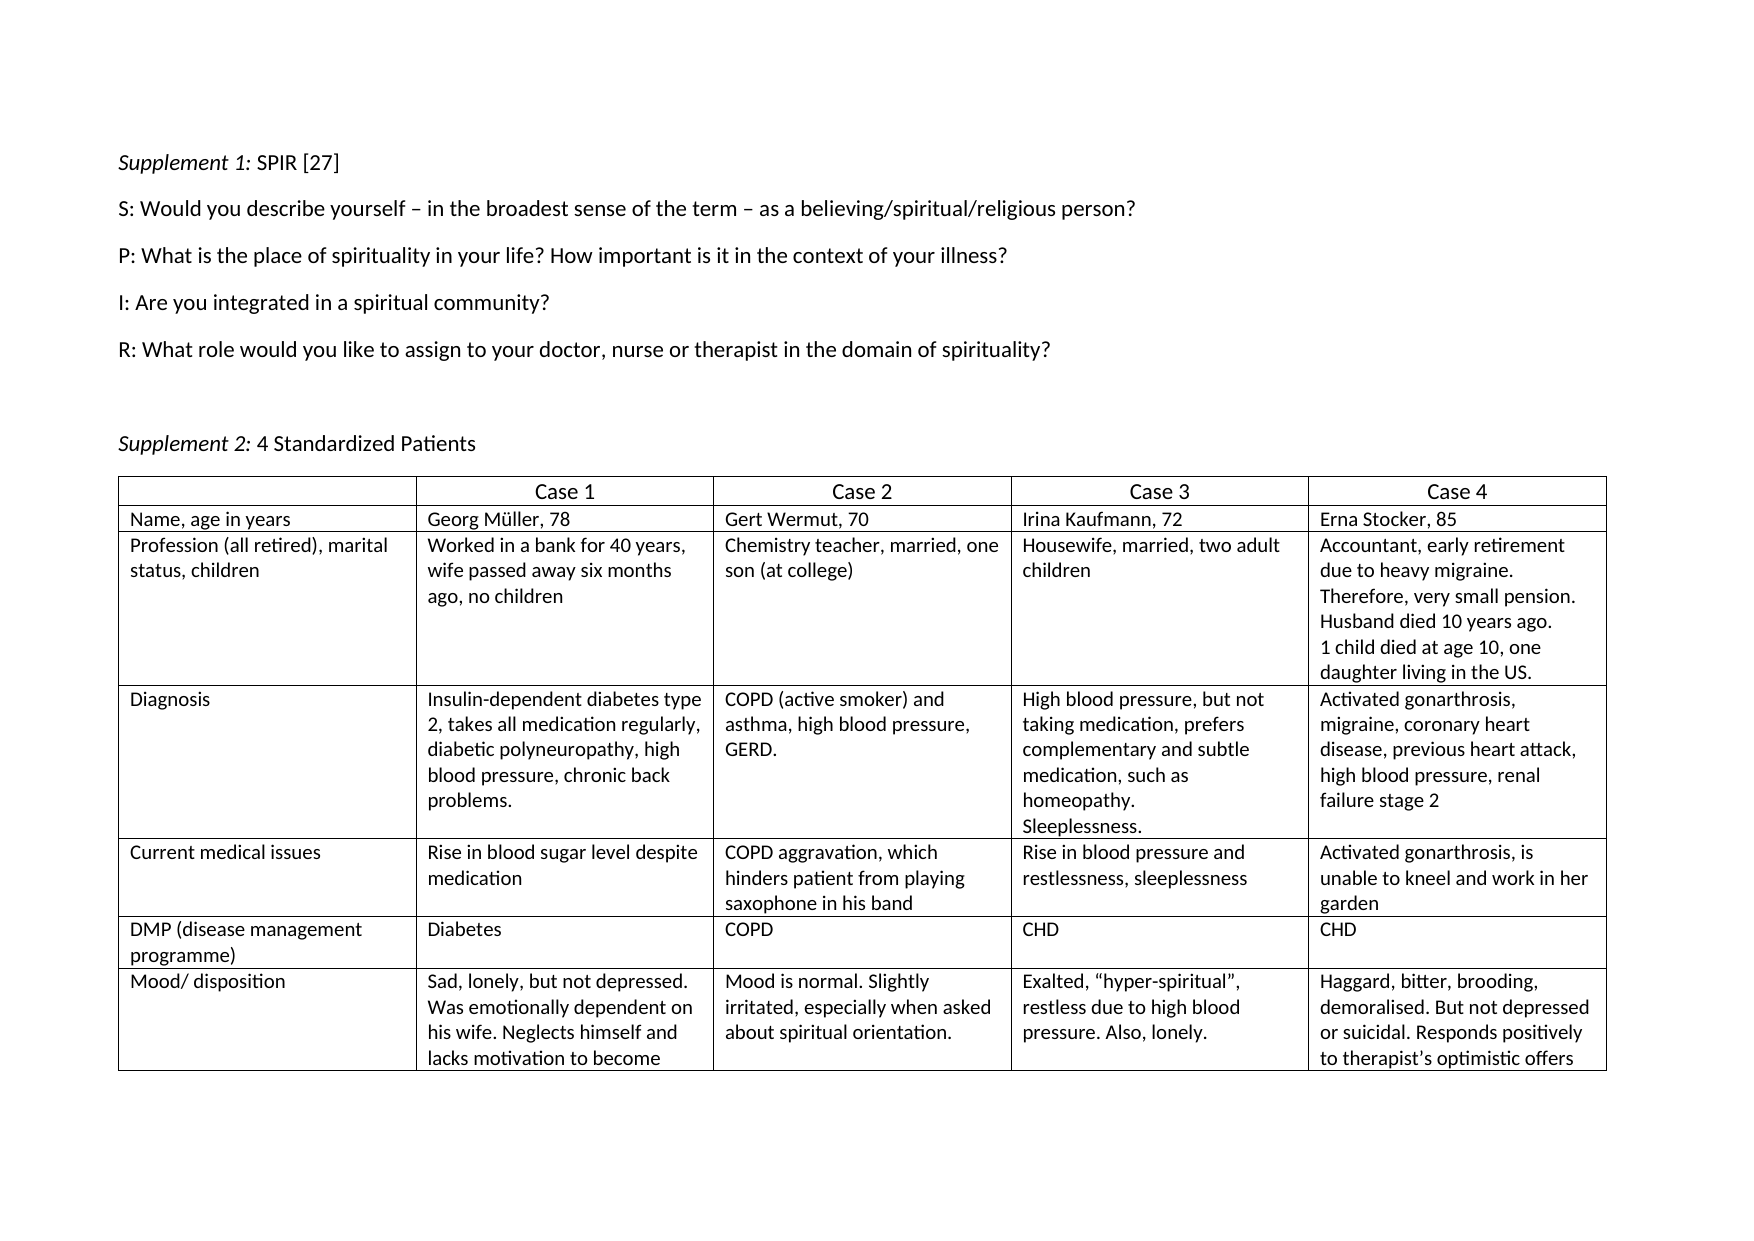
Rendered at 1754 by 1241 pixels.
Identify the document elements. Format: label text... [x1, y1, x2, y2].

text Supplement 2: 4 Standardized Patients [118, 429, 1606, 457]
table_cell Rise in blood pressure and restlessness, sleeplessness [1012, 839, 1308, 916]
table_cell Gert Wermut, 70 [714, 506, 1011, 531]
table_cell Housewife, married, two adult children [1012, 532, 1308, 685]
table_cell COPD aggravation, which hinders patient from playing saxophone in his band [714, 839, 1011, 916]
table_header Case 3 [1012, 477, 1308, 505]
table_header Case 4 [1309, 477, 1606, 505]
table_cell CHD [1309, 917, 1606, 967]
table_cell Mood/ disposition [119, 969, 416, 1070]
table_header Case 1 [417, 477, 713, 505]
table_cell Accountant, early retirement due to heavy migraine. Therefore, very small pension. Husband died 10 years ago. 1 child died at age 10, one daughter living in the US. [1309, 532, 1606, 685]
table_cell Diagnosis [119, 686, 416, 838]
text S: Would you describe yourself – in the broadest sense of the term – as a believing/spiritual/religious person? [118, 194, 1606, 222]
table_cell Diabetes [417, 917, 713, 967]
table_cell High blood pressure, but not taking medication, prefers complementary and subtle medication, such as homeopathy. Sleeplessness. [1012, 686, 1308, 838]
table_cell Name, age in years [119, 506, 416, 531]
table_cell Erna Stocker, 85 [1309, 506, 1606, 531]
table_cell Chemistry teacher, married, one son (at college) [714, 532, 1011, 685]
table_cell CHD [1012, 917, 1308, 967]
table_cell Activated gonarthrosis, migraine, coronary heart disease, previous heart attack, high blood pressure, renal failure stage 2 [1309, 686, 1606, 838]
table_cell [714, 969, 1011, 1070]
table_cell Profession (all retired), marital status, children [119, 532, 416, 685]
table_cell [1309, 969, 1606, 1070]
table_cell COPD [714, 917, 1011, 967]
table_cell Irina Kaufmann, 72 [1012, 506, 1308, 531]
table_cell COPD (active smoker) and asthma, high blood pressure, GERD. [714, 686, 1011, 838]
table_cell DMP (disease management programme) [119, 917, 416, 967]
table_header [119, 477, 416, 505]
table_header Case 2 [714, 477, 1011, 505]
table_cell Worked in a bank for 40 years, wife passed away six months ago, no children [417, 532, 713, 685]
table_cell Rise in blood sugar level despite medication [417, 839, 713, 916]
text Supplement 1: SPIR [27] [118, 148, 1606, 176]
table_cell Activated gonarthrosis, is unable to kneel and work in her garden [1309, 839, 1606, 916]
text R: What role would you like to assign to your doctor, nurse or therapist in the domain of spirituality? [118, 335, 1606, 363]
table_cell Insulin-dependent diabetes type 2, takes all medication regularly, diabetic polyneuropathy, high blood pressure, chronic back problems. [417, 686, 713, 838]
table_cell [417, 969, 713, 1070]
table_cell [1012, 969, 1308, 1070]
text I: Are you integrated in a spiritual community? [118, 288, 1606, 316]
table_cell Current medical issues [119, 839, 416, 916]
table_cell Georg Müller, 78 [417, 506, 713, 531]
text P: What is the place of spirituality in your life? How important is it in the context of your illness? [118, 241, 1606, 269]
